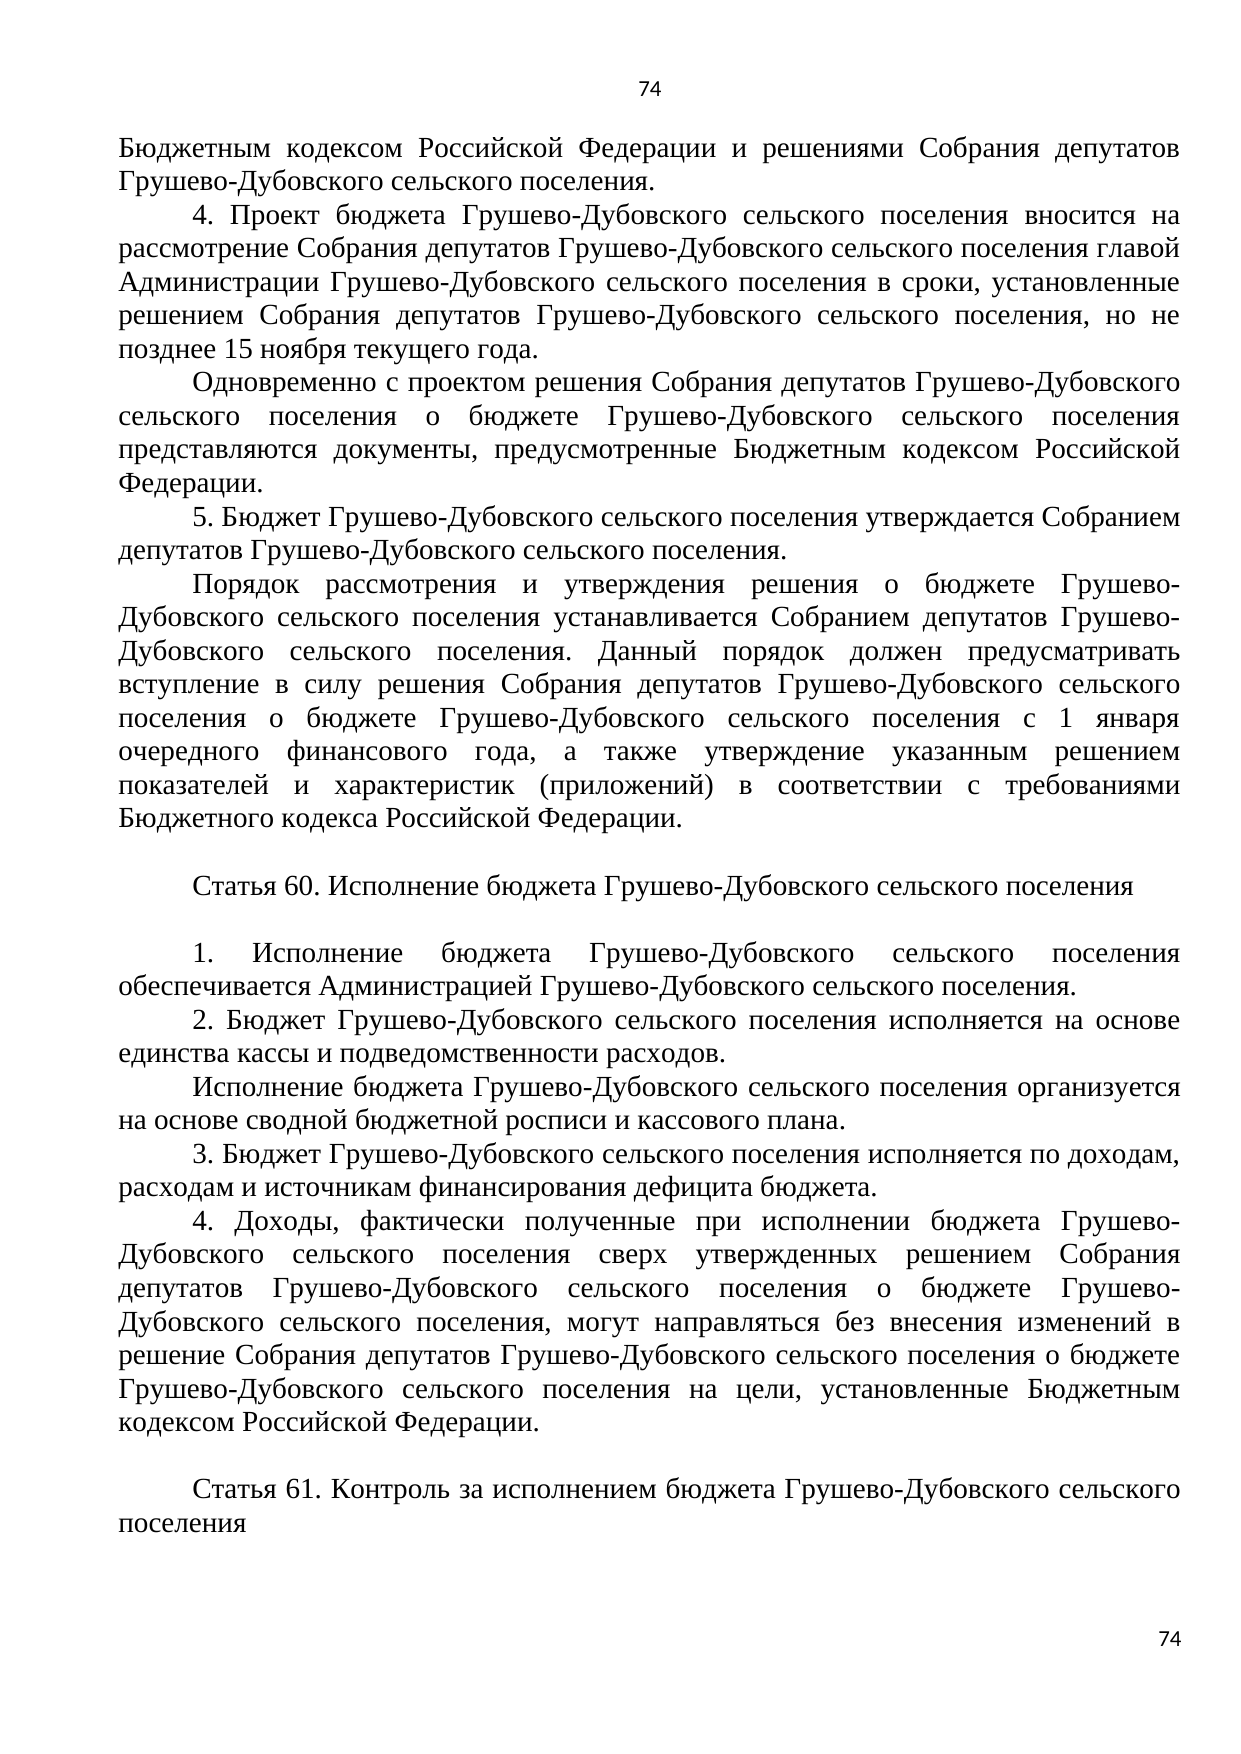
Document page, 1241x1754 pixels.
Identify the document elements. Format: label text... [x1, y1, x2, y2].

text 4. Доходы, фактически полученные при исполнении бюджета Грушево-Дубовского сельского поселения сверх утвержденных решением Собрания депутатов Грушево-Дубовского сельского поселения о бюджете Грушево-Дубовского сельского поселения, могут направляться без внесения изменений в решение Собрания депутатов Грушево-Дубовского сельского поселения о бюджете Грушево-Дубовского сельского поселения на цели, установленные Бюджетным кодексом Российской Федерации. [118, 1203, 1181, 1438]
text Статья 60. Исполнение бюджета Грушево-Дубовского сельского поселения [118, 868, 1181, 901]
text 5. Бюджет Грушево-Дубовского сельского поселения утверждается Собранием депутатов Грушево-Дубовского сельского поселения. [118, 499, 1181, 566]
text 2. Бюджет Грушево-Дубовского сельского поселения исполняется на основе единства кассы и подведомственности расходов. [118, 1002, 1181, 1069]
text Порядок рассмотрения и утверждения решения о бюджете Грушево-Дубовского сельского поселения устанавливается Собранием депутатов Грушево-Дубовского сельского поселения. Данный порядок должен предусматривать вступление в силу решения Собрания депутатов Грушево-Дубовского сельского поселения о бюджете Грушево-Дубовского сельского поселения с 1 января очередного финансового года, а также утверждение указанным решением показателей и характеристик (приложений) в соответствии с требованиями Бюджетного кодекса Российской Федерации. [118, 566, 1181, 834]
text 3. Бюджет Грушево-Дубовского сельского поселения исполняется по доходам, расходам и источникам финансирования дефицита бюджета. [118, 1136, 1181, 1203]
text Статья 61. Контроль за исполнением бюджета Грушево-Дубовского сельского поселения [118, 1471, 1181, 1538]
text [118, 130, 1181, 197]
text Одновременно с проектом решения Собрания депутатов Грушево-Дубовского сельского поселения о бюджете Грушево-Дубовского сельского поселения представляются документы, предусмотренные Бюджетным кодексом Российской Федерации. [118, 364, 1181, 499]
text Исполнение бюджета Грушево-Дубовского сельского поселения организуется на основе сводной бюджетной росписи и кассового плана. [118, 1069, 1181, 1136]
text 4. Проект бюджета Грушево-Дубовского сельского поселения вносится на рассмотрение Собрания депутатов Грушево-Дубовского сельского поселения главой Администрации Грушево-Дубовского сельского поселения в сроки, установленные решением Собрания депутатов Грушево-Дубовского сельского поселения, но не позднее 15 ноября текущего года. [118, 197, 1181, 364]
text 1. Исполнение бюджета Грушево-Дубовского сельского поселения обеспечивается Администрацией Грушево-Дубовского сельского поселения. [118, 935, 1181, 1002]
